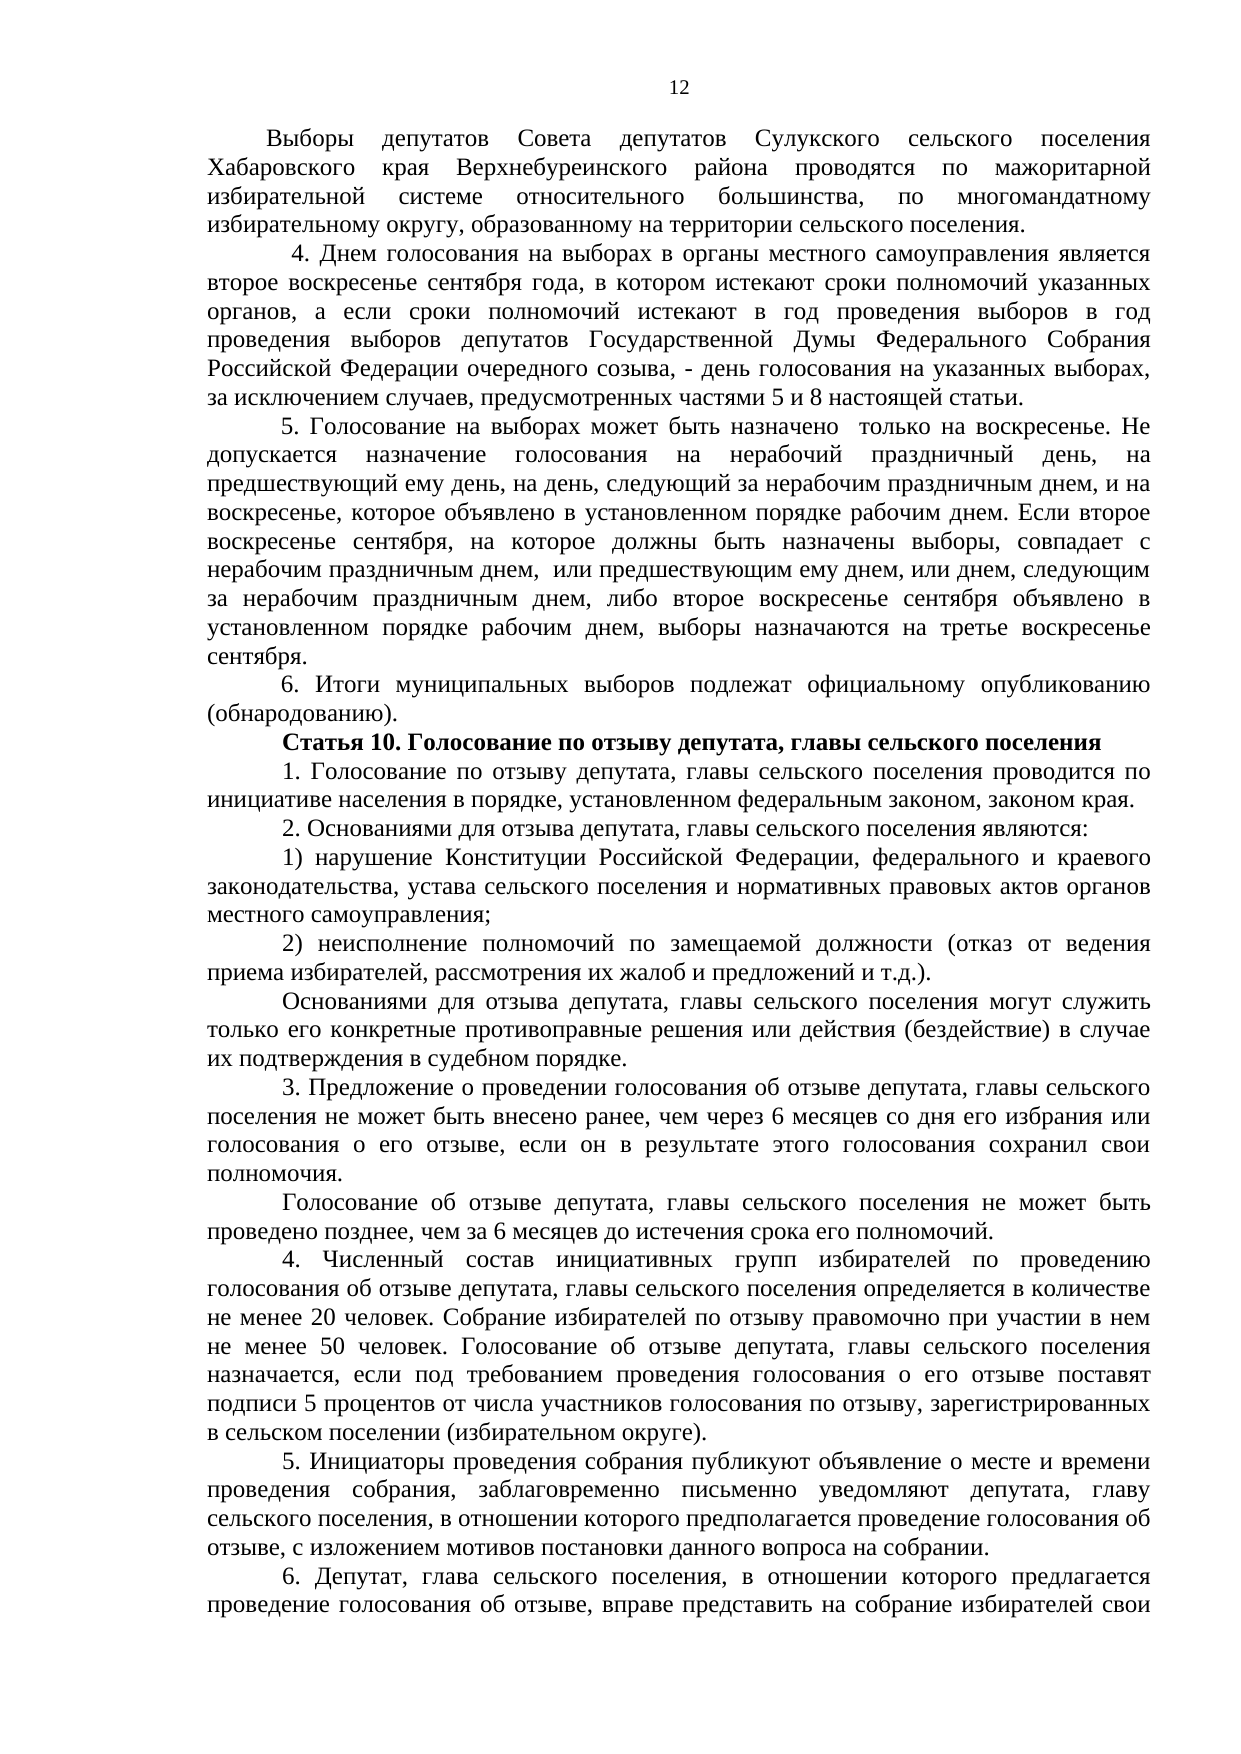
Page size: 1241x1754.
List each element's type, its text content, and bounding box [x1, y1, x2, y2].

text 6. Итоги муниципальных выборов подлежат официальному опубликованию (обнародованию). [207, 669, 1151, 727]
text 2. Основаниями для отзыва депутата, главы сельского поселения являются: [207, 813, 1151, 842]
text 5. Голосование на выборах может быть назначено только на воскресенье. Не допускается назначение голосования на нерабочий праздничный день, на предшествующий ему день, на день, следующий за нерабочим праздничным днем, и на воскресенье, которое объявлено в установленном порядке рабочим днем. Если второе воскресенье сентября, на которое должны быть назначены выборы, совпадает с нерабочим праздничным днем, или предшествующим ему днем, или днем, следующим за нерабочим праздничным днем, либо второе воскресенье сентября объявлено в установленном порядке рабочим днем, выборы назначаются на третье воскресенье сентября. [207, 411, 1151, 669]
text Выборы депутатов Совета депутатов Сулукского сельского поселения Хабаровского края Верхнебуреинского района проводятся по мажоритарной избирательной системе относительного большинства, по многомандатному избирательному округу, образованному на территории сельского поселения. [207, 123, 1151, 238]
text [207, 1561, 1151, 1618]
text Статья 10. Голосование по отзыву депутата, главы сельского поселения [207, 727, 1151, 756]
text 5. Инициаторы проведения собрания публикуют объявление о месте и времени проведения собрания, заблаговременно письменно уведомляют депутата, главу сельского поселения, в отношении которого предполагается проведение голосования об отзыве, с изложением мотивов постановки данного вопроса на собрании. [207, 1446, 1151, 1561]
text 3. Предложение о проведении голосования об отзыве депутата, главы сельского поселения не может быть внесено ранее, чем через 6 месяцев со дня его избрания или голосования о его отзыве, если он в результате этого голосования сохранил свои полномочия. [207, 1072, 1151, 1187]
text Голосование об отзыве депутата, главы сельского поселения не может быть проведено позднее, чем за 6 месяцев до истечения срока его полномочий. [207, 1187, 1151, 1244]
text 2) неисполнение полномочий по замещаемой должности (отказ от ведения приема избирателей, рассмотрения их жалоб и предложений и т.д.). [207, 928, 1151, 986]
text Основаниями для отзыва депутата, главы сельского поселения могут служить только его конкретные противоправные решения или действия (бездействие) в случае их подтверждения в судебном порядке. [207, 986, 1151, 1072]
text 4. Численный состав инициативных групп избирателей по проведению голосования об отзыве депутата, главы сельского поселения определяется в количестве не менее 20 человек. Собрание избирателей по отзыву правомочно при участии в нем не менее 50 человек. Голосование об отзыве депутата, главы сельского поселения назначается, если под требованием проведения голосования о его отзыве поставят подписи 5 процентов от числа участников голосования по отзыву, зарегистрированных в сельском поселении (избирательном округе). [207, 1244, 1151, 1446]
text 1. Голосование по отзыву депутата, главы сельского поселения проводится по инициативе населения в порядке, установленном федеральным законом, законом края. [207, 756, 1151, 813]
text 1) нарушение Конституции Российской Федерации, федерального и краевого законодательства, устава сельского поселения и нормативных правовых актов органов местного самоуправления; [207, 842, 1151, 928]
text 4. Днем голосования на выборах в органы местного самоуправления является второе воскресенье сентября года, в котором истекают сроки полномочий указанных органов, а если сроки полномочий истекают в год проведения выборов в год проведения выборов депутатов Государственной Думы Федерального Собрания Российской Федерации очередного созыва, - день голосования на указанных выборах, за исключением случаев, предусмотренных частями 5 и 8 настоящей статьи. [207, 238, 1151, 411]
